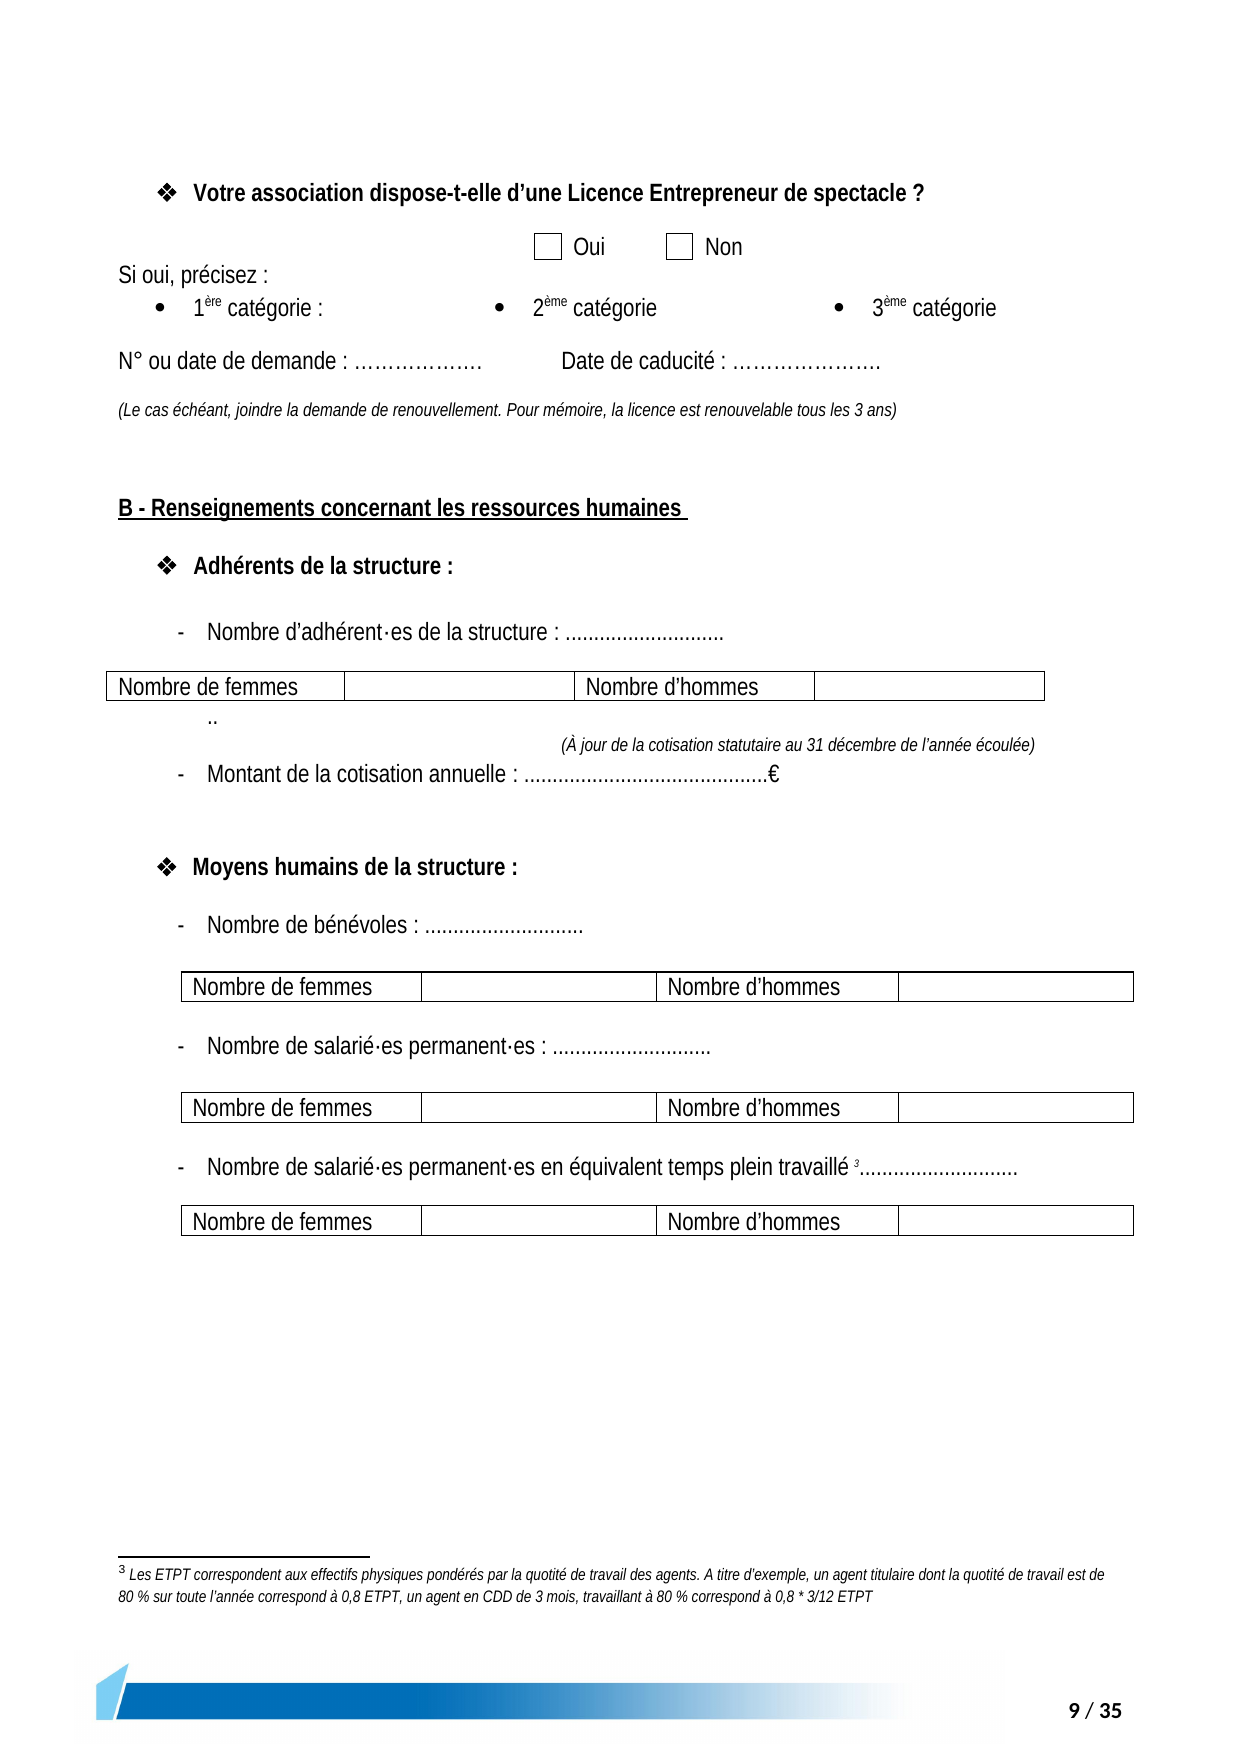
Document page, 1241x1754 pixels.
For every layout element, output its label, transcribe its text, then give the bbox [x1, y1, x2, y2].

table_header Nombre de femmes [182, 973, 421, 1001]
table_header Non [616, 232, 1125, 260]
list Nombre de salarié∙es permanent∙es : ............................ [177, 1031, 1122, 1059]
table_header Nombre d’hommes [657, 1206, 898, 1235]
list Moyens humains de la structure : [155, 852, 1122, 881]
text (Le cas échéant, joindre la demande de renouvellement. Pour mémoire, la licence est renouvelable tous les 3 ans) [118, 399, 1122, 421]
table_header 2ème catégorie [446, 293, 786, 322]
table_header Oui [107, 232, 616, 260]
table_header [345, 672, 574, 700]
picture [73, 1650, 1005, 1744]
table_header [899, 973, 1133, 1001]
table_header Nombre de femmes [182, 1206, 421, 1235]
table_header 1ère catégorie : [107, 293, 446, 322]
table_header [422, 1093, 656, 1122]
table_header Nombre d’hommes [575, 672, 814, 700]
text Si oui, précisez : [118, 260, 1122, 289]
table_header [899, 1093, 1133, 1122]
table_header [815, 672, 1044, 700]
list Montant de la cotisation annuelle : ...........................................€ [177, 759, 1122, 788]
list Votre association dispose-t-elle d’une Licence Entrepreneur de spectacle ? [156, 178, 1122, 207]
list Nombre de salarié∙es permanent∙es en équivalent temps plein travaillé ............................ [177, 1152, 1122, 1180]
table_header 3ème catégorie [786, 293, 1125, 322]
list Adhérents de la structure : [156, 551, 1122, 579]
table_header [899, 1206, 1133, 1235]
text B - Renseignements concernant les ressources humaines [118, 493, 1122, 522]
text N° ou date de demande : ………………. Date de caducité : …………………. [118, 346, 1122, 374]
list (À jour de la cotisation statutaire au 31 décembre de l’année écoulée) [502, 734, 1122, 756]
table_header Nombre de femmes [107, 672, 344, 700]
table_header Nombre de femmes [182, 1093, 421, 1122]
list Nombre d’adhérent·es de la structure : ............................ [177, 617, 1122, 645]
list Nombre de bénévoles : ............................ [177, 910, 1122, 938]
list .. [207, 701, 1122, 730]
table_header [422, 1206, 656, 1235]
table_header Nombre d’hommes [657, 973, 898, 1001]
table_header Nombre d’hommes [657, 1093, 898, 1122]
table_header [422, 973, 656, 1001]
